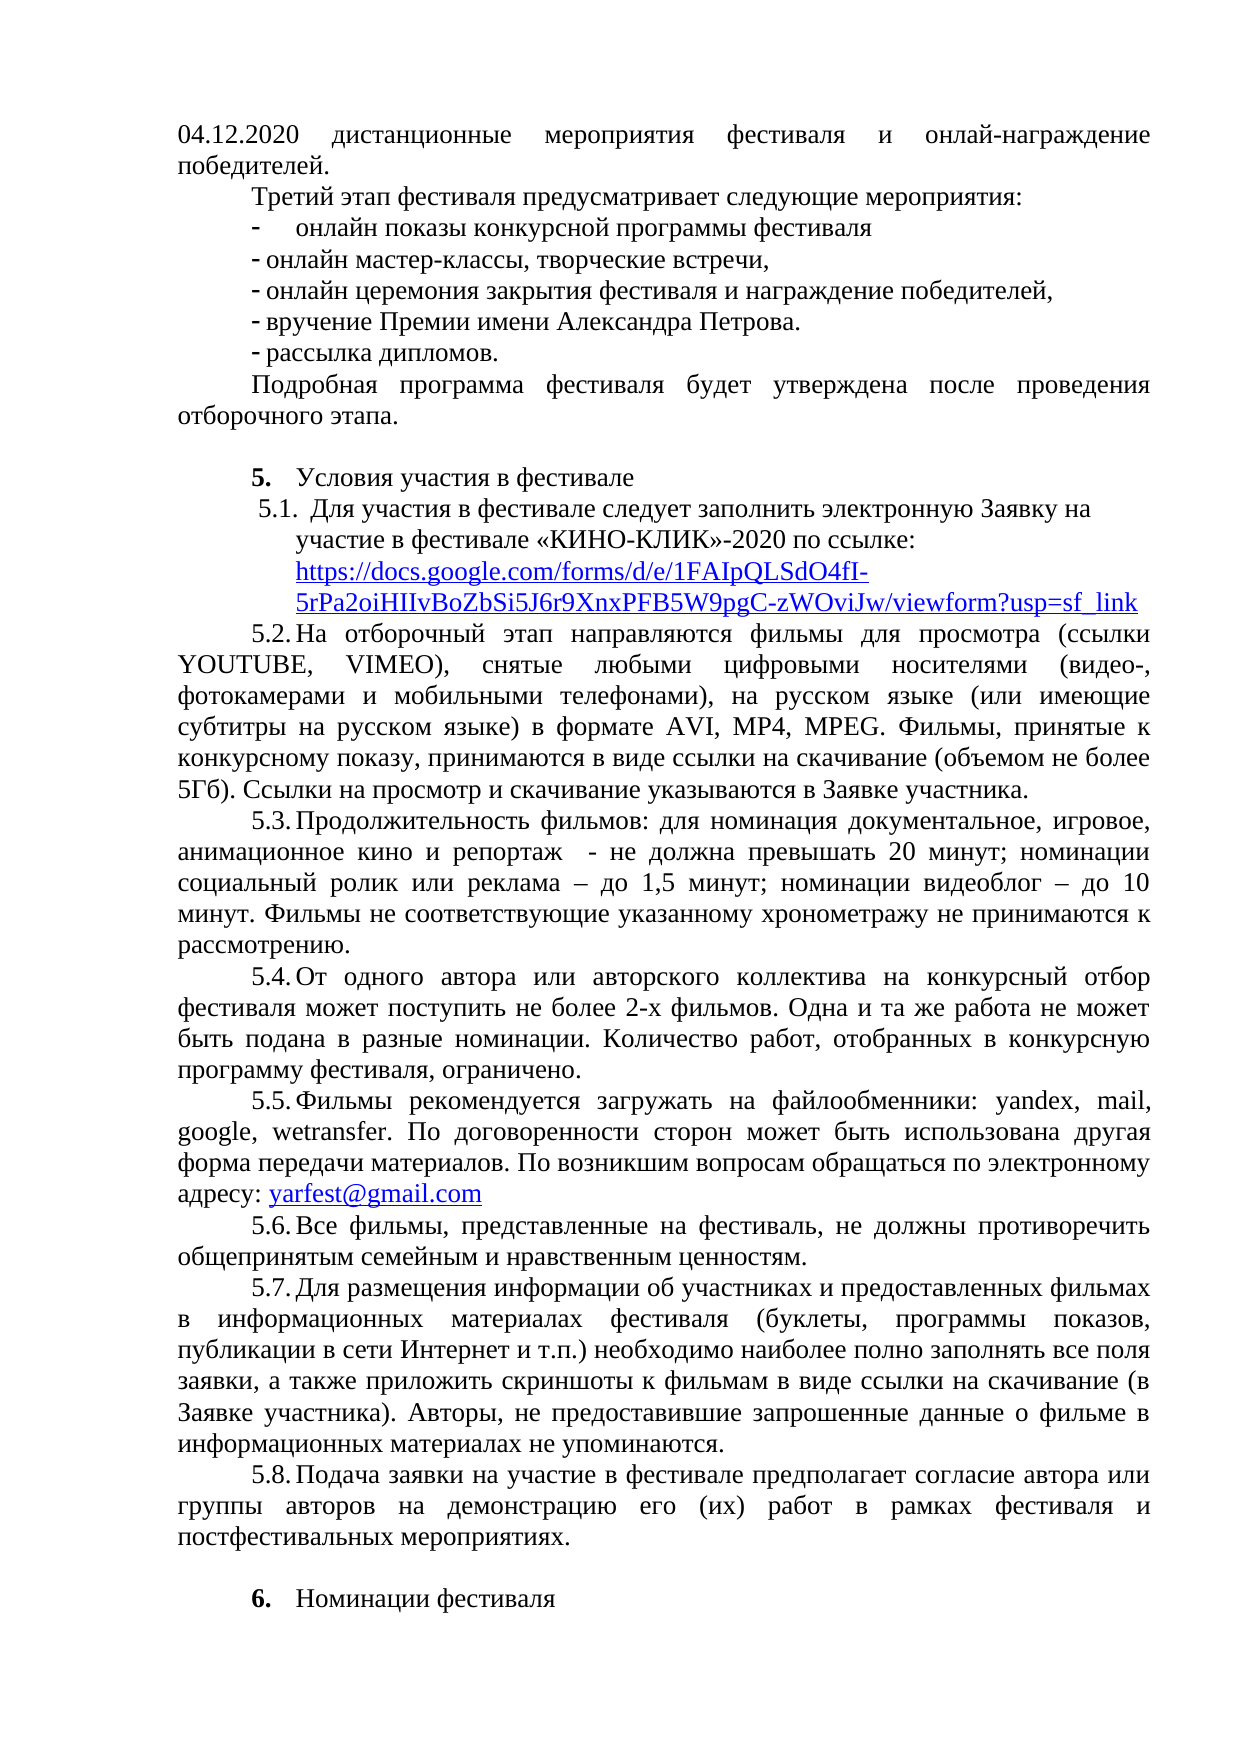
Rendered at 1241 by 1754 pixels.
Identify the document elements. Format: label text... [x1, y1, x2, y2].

list Номинации фестиваля [177, 1582, 1152, 1614]
list От одного автора или авторского коллектива на конкурсный отбор фестиваля может поступить не более 2-х фильмов. Одна и та же работа не может быть подана в разные номинации. Количество работ, отобранных в конкурсную программу фестиваля, ограничено. [177, 959, 1152, 1084]
list Подача заявки на участие в фестивале предполагает согласие автора или группы авторов на демонстрацию его (их) работ в рамках фестиваля и постфестивальных мероприятиях. [177, 1458, 1152, 1551]
list Для участия в фестивале следует заполнить электронную Заявку на участие в фестивале «КИНО-КЛИК»-2020 по ссылке: https://docs.google.com/forms/d/e/1FAIpQLSdO4fI-5rPa2oiHIIvBoZbSi5J6r9XnxPFB5W9pgC-zWOviJw/viewform?usp=sf_link [258, 492, 1152, 617]
list На отборочный этап направляются фильмы для просмотра (ссылки YOUTUBE, VIMEO), снятые любыми цифровыми носителями (видео-, фотокамерами и мобильными телефонами), на русском языке (или имеющие субтитры на русском языке) в формате AVI, MP4, MPEG. Фильмы, принятые к конкурсному показу, принимаются в виде ссылки на скачивание (объемом не более 5Гб). Ссылки на просмотр и скачивание указываются в Заявке участника. [177, 617, 1152, 804]
text Третий этап фестиваля предусматривает следующие мероприятия: [177, 180, 1152, 212]
list онлайн показы конкурсной программы фестиваля [251, 212, 1152, 243]
list Продолжительность фильмов: для номинация документальное, игровое, анимационное кино и репортаж - не должна превышать 20 минут; номинации социальный ролик или реклама – до 1,5 минут; номинации видеоблог – до 10 минут. Фильмы не соответствующие указанному хронометражу не принимаются к рассмотрению. [177, 804, 1152, 959]
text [177, 118, 1152, 180]
list вручение Премии имени Александра Петрова. [177, 305, 1152, 337]
list Условия участия в фестивале [177, 461, 1152, 492]
list Для размещения информации об участниках и предоставленных фильмах в информационных материалах фестиваля (буклеты, программы показов, публикации в сети Интернет и т.п.) необходимо наиболее полно заполнять все поля заявки, а также приложить скриншоты к фильмам в виде ссылки на скачивание (в Заявке участника). Авторы, не предоставившие запрошенные данные о фильме в информационных материалах не упоминаются. [177, 1271, 1152, 1458]
list онлайн мастер-классы, творческие встречи, [177, 243, 1152, 274]
list Фильмы рекомендуется загружать на файлообменники: yandex, mail, google, wetransfer. По договоренности сторон может быть использована другая форма передачи материалов. По возникшим вопросам обращаться по электронному адресу: yarfest@gmail.com [177, 1084, 1152, 1209]
list Все фильмы, представленные на фестиваль, не должны противоречить общепринятым семейным и нравственным ценностям. [177, 1209, 1152, 1271]
list рассылка дипломов. [177, 337, 1152, 368]
list онлайн церемония закрытия фестиваля и награждение победителей, [177, 274, 1152, 305]
text Подробная программа фестиваля будет утверждена после проведения отборочного этапа. [177, 368, 1152, 430]
